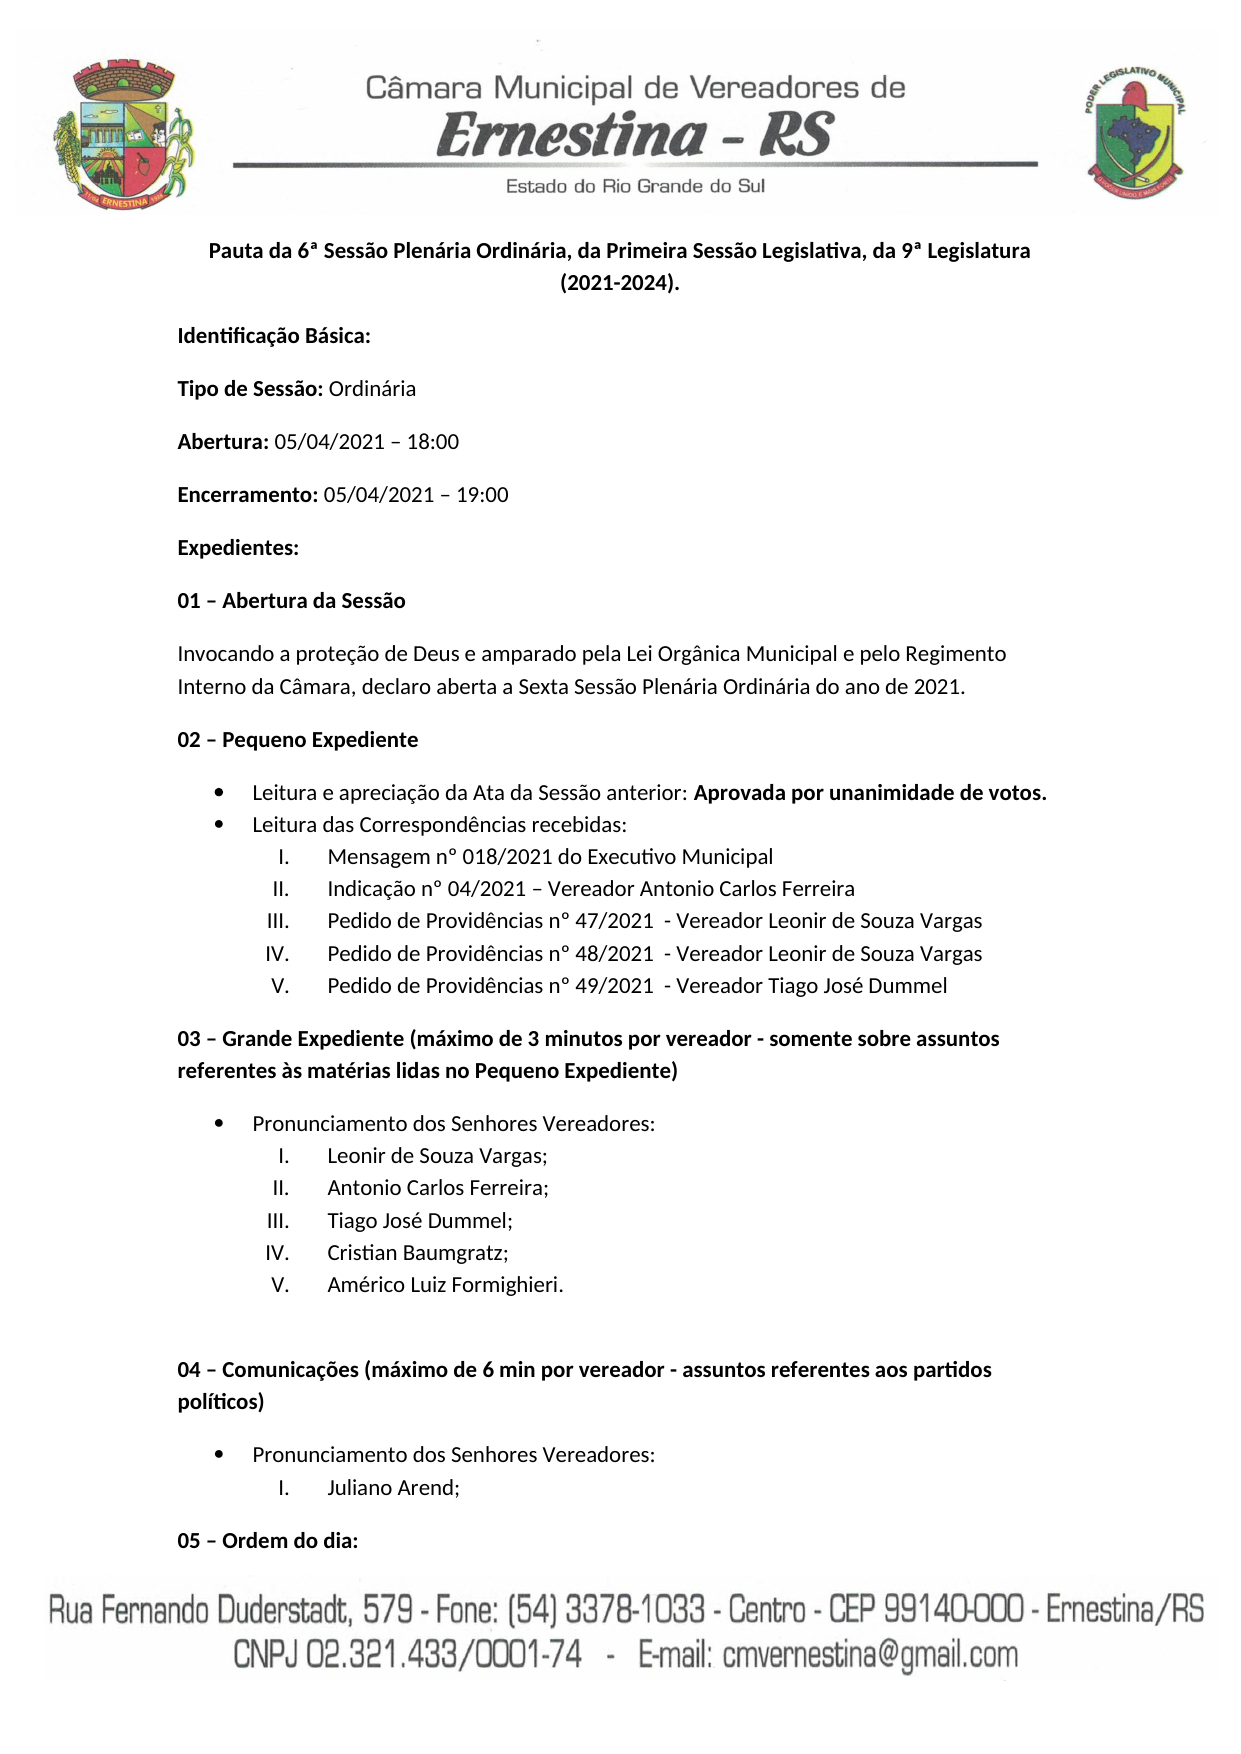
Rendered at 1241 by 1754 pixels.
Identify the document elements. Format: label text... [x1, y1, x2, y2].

list Pronunciamento dos Senhores Vereadores: [215, 1109, 1063, 1137]
list Pedido de Providências nº 48/2021 - Vereador Leonir de Souza Vargas [290, 939, 1063, 967]
list Antonio Carlos Ferreira; [290, 1173, 1063, 1202]
text Expedientes: [177, 533, 1063, 562]
list Leitura e apreciação da Ata da Sessão anterior: Aprovada por unanimidade de votos. [215, 778, 1063, 806]
text 05 – Ordem do dia: [177, 1526, 1063, 1554]
text Identificação Básica: [177, 321, 1063, 349]
list Pedido de Providências nº 49/2021 - Vereador Tiago José Dummel [290, 971, 1063, 999]
list Cristian Baumgratz; [290, 1238, 1063, 1266]
text Pauta da 6ª Sessão Plenária Ordinária, da Primeira Sessão Legislativa, da 9ª Legislatura (2021-2024). [177, 236, 1063, 296]
text Tipo de Sessão: Ordinária [177, 374, 1063, 402]
list Mensagem nº 018/2021 do Executivo Municipal [290, 842, 1063, 870]
list Américo Luiz Formighieri. [290, 1270, 1063, 1298]
list Tiago José Dummel; [290, 1206, 1063, 1234]
text Encerramento: 05/04/2021 – 19:00 [177, 481, 1063, 508]
list Leonir de Souza Vargas; [290, 1141, 1063, 1169]
text 02 – Pequeno Expediente [177, 725, 1063, 753]
list Juliano Arend; [290, 1473, 1063, 1501]
text Invocando a proteção de Deus e amparado pela Lei Orgânica Municipal e pelo Regimento Interno da Câmara, declaro aberta a Sexta Sessão Plenária Ordinária do ano de 2021. [177, 639, 1063, 700]
list Pronunciamento dos Senhores Vereadores: [215, 1441, 1063, 1468]
text Abertura: 05/04/2021 – 18:00 [177, 427, 1063, 456]
text 01 – Abertura da Sessão [177, 587, 1063, 614]
list Pedido de Providências nº 47/2021 - Vereador Leonir de Souza Vargas [290, 907, 1063, 934]
list Leitura das Correspondências recebidas: [215, 810, 1063, 838]
text 04 – Comunicações (máximo de 6 min por vereador - assuntos referentes aos partidos políticos) [177, 1355, 1063, 1416]
text 03 – Grande Expediente (máximo de 3 minutos por vereador - somente sobre assuntos referentes às matérias lidas no Pequeno Expediente) [177, 1024, 1063, 1084]
list Indicação nº 04/2021 – Vereador Antonio Carlos Ferreira [290, 874, 1063, 902]
